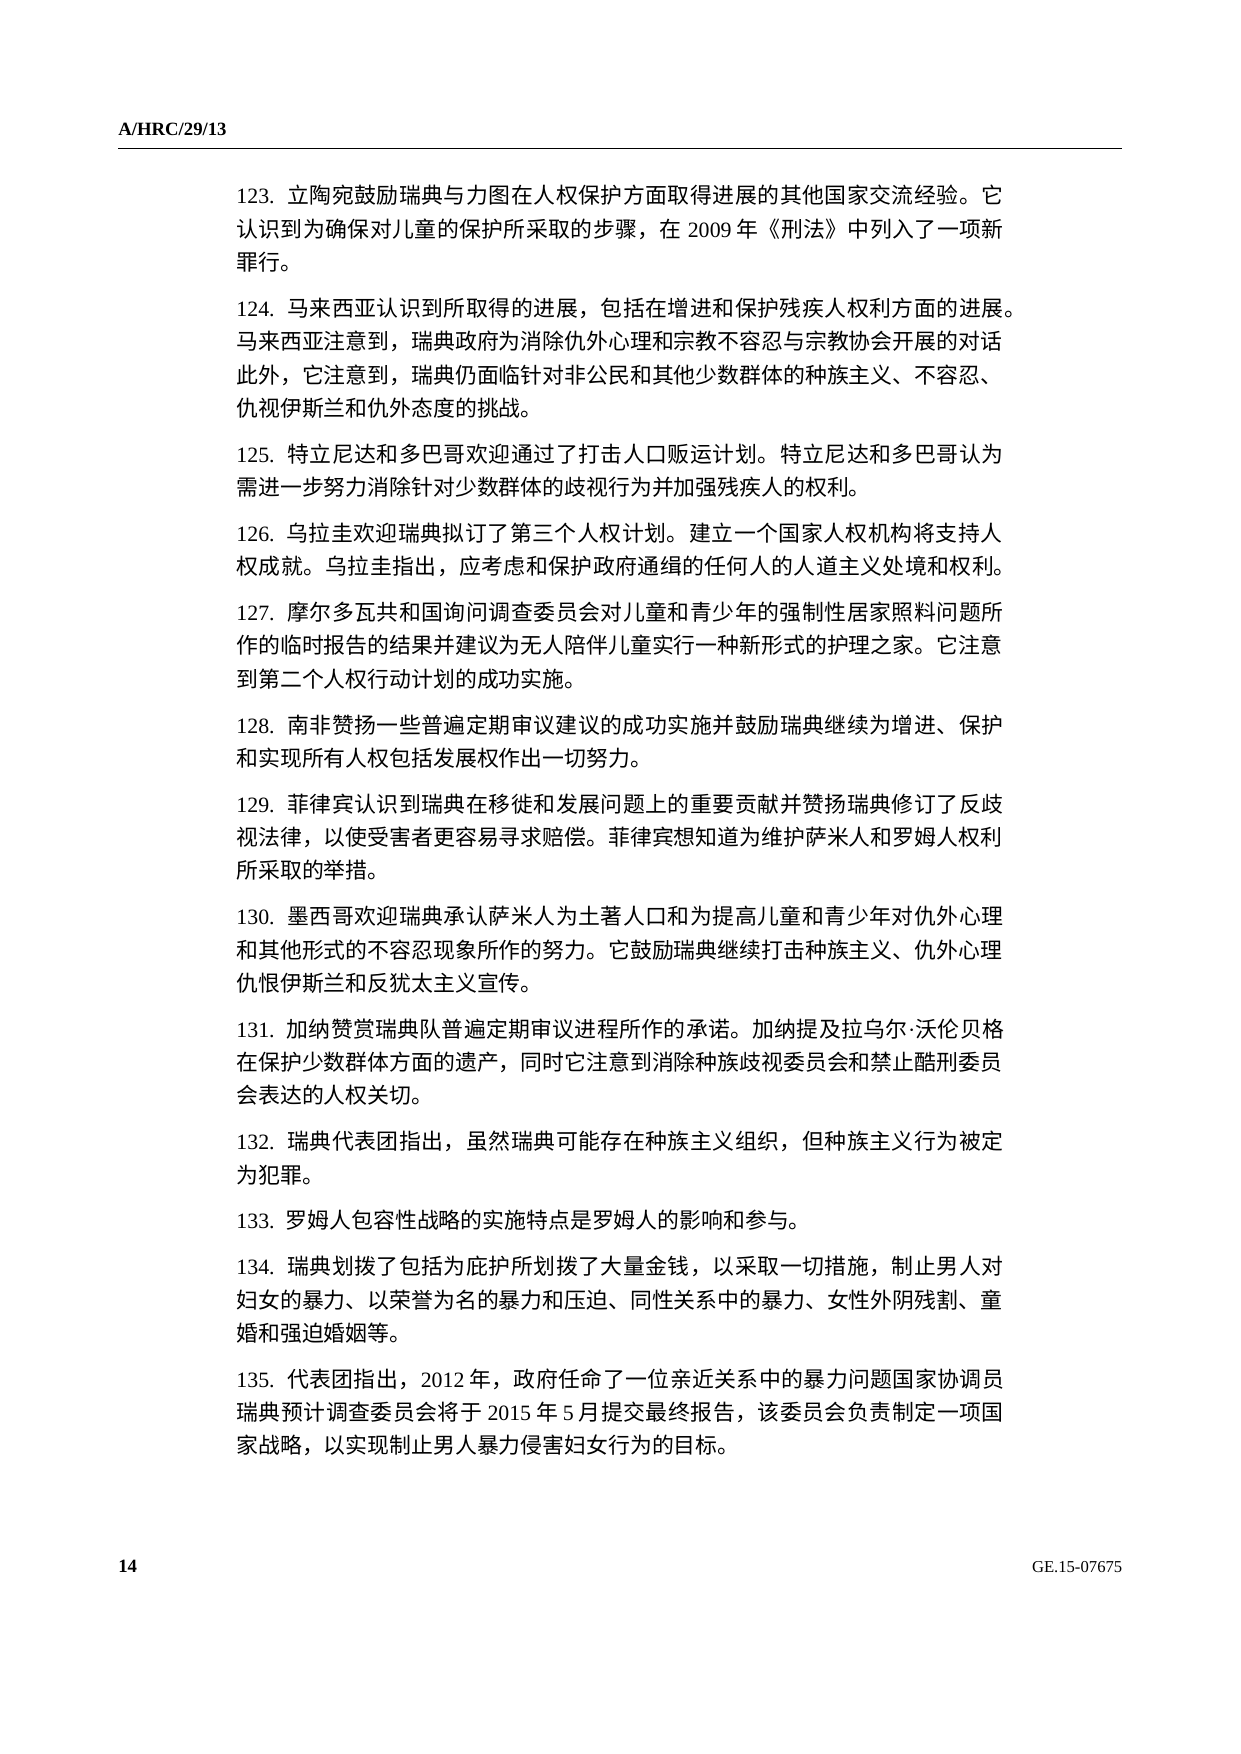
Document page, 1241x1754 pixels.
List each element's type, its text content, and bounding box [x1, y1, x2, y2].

text 126. 乌拉圭欢迎瑞典拟订了第三个人权计划。建立一个国家人权机构将支持人权成就。乌拉圭指出，应考虑和保护政府通缉的任何人的人道主义处境和权利。 [236, 515, 1004, 581]
text 129. 菲律宾认识到瑞典在移徙和发展问题上的重要贡献并赞扬瑞典修订了反歧视法律，以使受害者更容易寻求赔偿。菲律宾想知道为维护萨米人和罗姆人权利所采取的举措。 [236, 786, 1004, 886]
text 130. 墨西哥欢迎瑞典承认萨米人为土著人口和为提高儿童和青少年对仇外心理和其他形式的不容忍现象所作的努力。它鼓励瑞典继续打击种族主义、仇外心理、仇恨伊斯兰和反犹太主义宣传。 [236, 898, 1004, 998]
text 123. 立陶宛鼓励瑞典与力图在人权保护方面取得进展的其他国家交流经验。它认识到为确保对儿童的保护所采取的步骤，在2009年《刑法》中列入了一项新罪行。 [236, 177, 1004, 277]
text 132. 瑞典代表团指出，虽然瑞典可能存在种族主义组织，但种族主义行为被定为犯罪。 [236, 1123, 1004, 1190]
text 125. 特立尼达和多巴哥欢迎通过了打击人口贩运计划。特立尼达和多巴哥认为需进一步努力消除针对少数群体的歧视行为并加强残疾人的权利。 [236, 436, 1004, 502]
text 133. 罗姆人包容性战略的实施特点是罗姆人的影响和参与。 [236, 1202, 1004, 1236]
text 127. 摩尔多瓦共和国询问调查委员会对儿童和青少年的强制性居家照料问题所作的临时报告的结果并建议为无人陪伴儿童实行一种新形式的护理之家。它注意到第二个人权行动计划的成功实施。 [236, 594, 1004, 694]
text 135. 代表团指出，2012年，政府任命了一位亲近关系中的暴力问题国家协调员。瑞典预计调查委员会将于2015年5月提交最终报告，该委员会负责制定一项国家战略，以实现制止男人暴力侵害妇女行为的目标。 [236, 1361, 1004, 1461]
text 134. 瑞典划拨了包括为庇护所划拨了大量金钱，以采取一切措施，制止男人对妇女的暴力、以荣誉为名的暴力和压迫、同性关系中的暴力、女性外阴残割、童婚和强迫婚姻等。 [236, 1248, 1004, 1348]
text 131. 加纳赞赏瑞典队普遍定期审议进程所作的承诺。加纳提及拉乌尔·沃伦贝格在保护少数群体方面的遗产，同时它注意到消除种族歧视委员会和禁止酷刑委员会表达的人权关切。 [236, 1011, 1004, 1111]
text 128. 南非赞扬一些普遍定期审议建议的成功实施并鼓励瑞典继续为增进、保护和实现所有人权包括发展权作出一切努力。 [236, 706, 1004, 773]
text 124. 马来西亚认识到所取得的进展，包括在增进和保护残疾人权利方面的进展。马来西亚注意到，瑞典政府为消除仇外心理和宗教不容忍与宗教协会开展的对话。此外，它注意到，瑞典仍面临针对非公民和其他少数群体的种族主义、不容忍、仇视伊斯兰和仇外态度的挑战。 [236, 290, 1004, 423]
